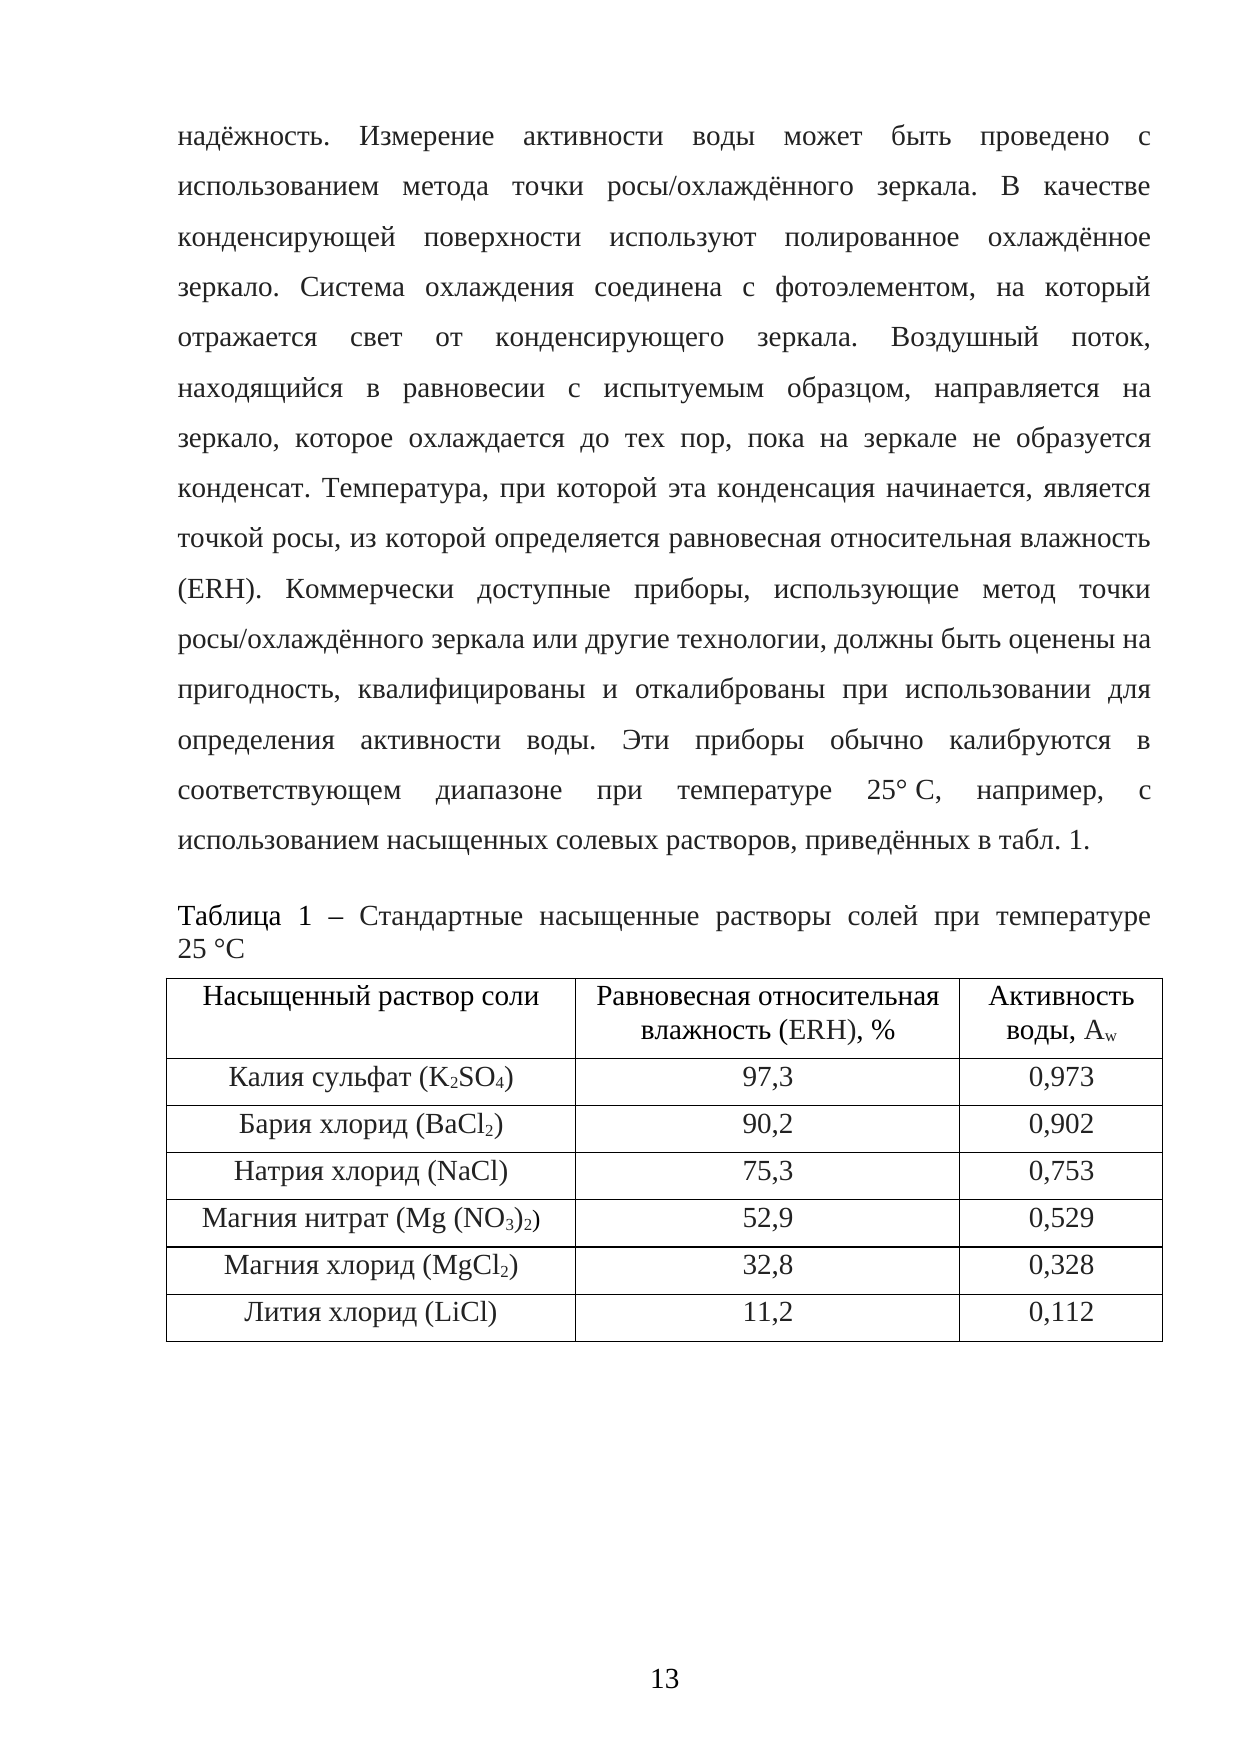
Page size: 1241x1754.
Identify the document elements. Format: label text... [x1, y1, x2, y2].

table_cell 0,973 [960, 1059, 1162, 1105]
table_cell 75,3 [576, 1153, 959, 1199]
table_cell 11,2 [576, 1295, 959, 1341]
table_header Насыщенный раствор соли [167, 979, 575, 1058]
table_cell 0,328 [960, 1248, 1162, 1293]
table_cell Натрия хлорид (NaCl) [167, 1153, 575, 1199]
table_cell 32,8 [576, 1248, 959, 1293]
table_header Активность воды, Aw [960, 979, 1162, 1058]
table_cell Калия сульфат (K2SO4) [167, 1059, 575, 1105]
table_cell 90,2 [576, 1106, 959, 1152]
text Таблица 1 – Стандартные насыщенные растворы солей при температуре 25 °С [177, 898, 1152, 965]
table_cell 0,529 [960, 1200, 1162, 1246]
table_cell 0,753 [960, 1153, 1162, 1199]
table_cell Лития хлорид (LiCl) [167, 1295, 575, 1341]
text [177, 118, 1152, 856]
table_cell 0,902 [960, 1106, 1162, 1152]
table_cell 0,112 [960, 1295, 1162, 1341]
table_cell Магния хлорид (MgCl2) [167, 1248, 575, 1293]
table_header Равновесная относительная влажность (ERH), % [576, 979, 959, 1058]
table_cell Магния нитрат (Mg (NO3)2) [167, 1200, 575, 1246]
table_cell 52,9 [576, 1200, 959, 1246]
table_cell Бария хлорид (BaCl2) [167, 1106, 575, 1152]
table_cell 97,3 [576, 1059, 959, 1105]
